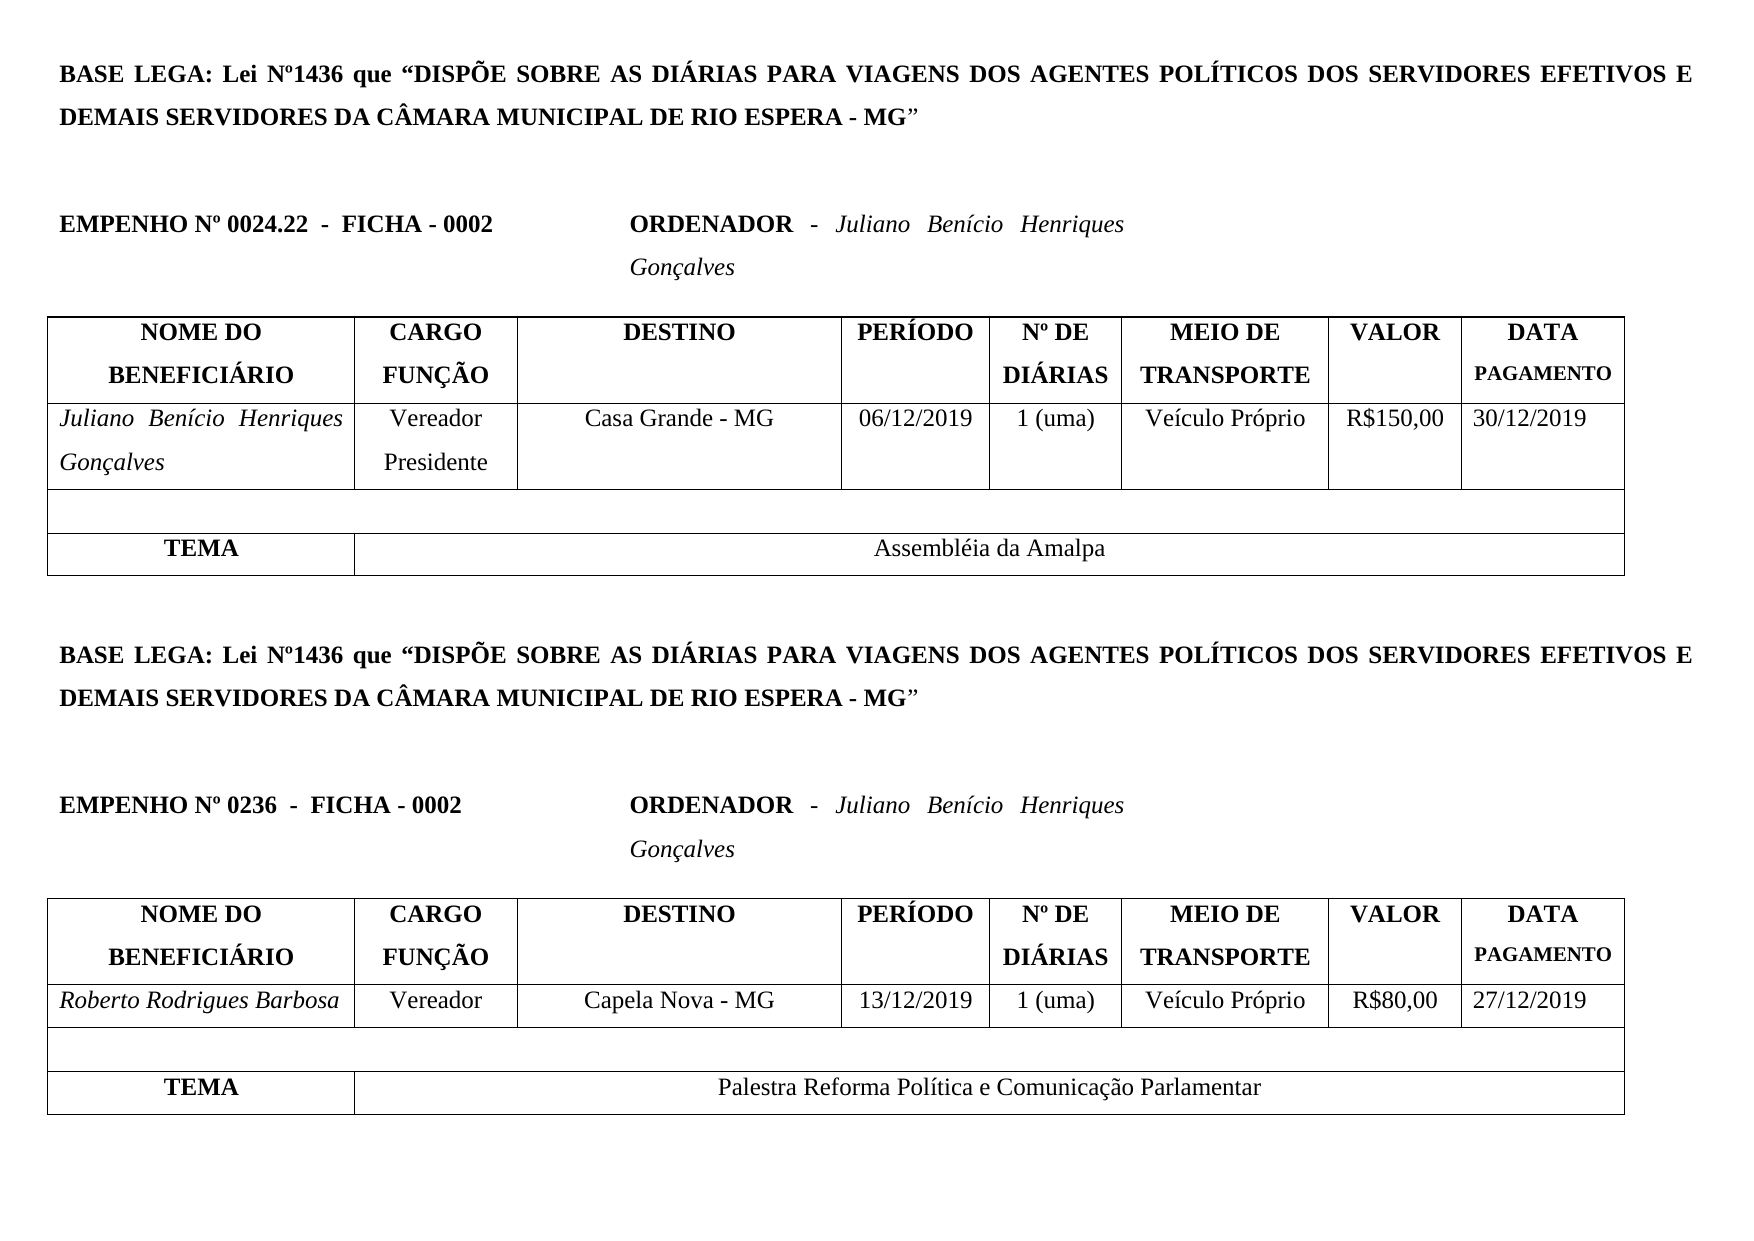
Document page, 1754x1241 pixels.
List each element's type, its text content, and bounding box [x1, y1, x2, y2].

table_cell TEMA [48, 1072, 354, 1114]
table_cell 30/12/2019 [1462, 404, 1624, 488]
table_header NOME DO BENEFICIÁRIO [48, 318, 354, 402]
table_header MEIO DE TRANSPORTE [1122, 899, 1328, 984]
table_cell Veículo Próprio [1122, 404, 1328, 488]
text EMPENHO Nº 0024.22 - FICHA - 0002 [59, 209, 554, 238]
table_cell Roberto Rodrigues Barbosa [48, 985, 354, 1027]
table_cell 27/12/2019 [1462, 985, 1624, 1027]
table_cell 13/12/2019 [842, 985, 989, 1027]
table_cell Juliano Benício Henriques Gonçalves [48, 404, 354, 488]
table_header DESTINO [518, 318, 841, 402]
table_header VALOR [1329, 318, 1461, 402]
table_header DESTINO [518, 899, 841, 984]
text BASE LEGA: Lei Nº1436 que “DISPÕE SOBRE AS DIÁRIAS PARA VIAGENS DOS AGENTES POLÍTICOS DOS SERVIDORES EFETIVOS E DEMAIS SERVIDORES DA CÂMARA MUNICIPAL DE RIO ESPERA - MG” [59, 59, 1695, 131]
table_header Nº DE DIÁRIAS [990, 318, 1121, 402]
table_header CARGO FUNÇÃO [355, 899, 517, 984]
table_cell Palestra Reforma Política e Comunicação Parlamentar [355, 1072, 1624, 1114]
table_cell Vereador [355, 985, 517, 1027]
table_header PERÍODO [842, 318, 989, 402]
table_cell R$80,00 [1329, 985, 1461, 1027]
table_header Nº DE DIÁRIAS [990, 899, 1121, 984]
table_cell Vereador Presidente [355, 404, 517, 488]
table_cell Casa Grande - MG [518, 404, 841, 488]
table_cell TEMA [48, 534, 354, 575]
table_cell Veículo Próprio [1122, 985, 1328, 1027]
text ORDENADOR - Juliano Benício Henriques Gonçalves [629, 209, 1124, 281]
table_header VALOR [1329, 899, 1461, 984]
table_header CARGO FUNÇÃO [355, 318, 517, 402]
table_cell 1 (uma) [990, 404, 1121, 488]
table_cell 1 (uma) [990, 985, 1121, 1027]
table_cell [48, 1028, 1624, 1071]
table_header DATA PAGAMENTO [1462, 318, 1624, 402]
table_header PERÍODO [842, 899, 989, 984]
table_cell Capela Nova - MG [518, 985, 841, 1027]
table_cell 06/12/2019 [842, 404, 989, 488]
text BASE LEGA: Lei Nº1436 que “DISPÕE SOBRE AS DIÁRIAS PARA VIAGENS DOS AGENTES POLÍTICOS DOS SERVIDORES EFETIVOS E DEMAIS SERVIDORES DA CÂMARA MUNICIPAL DE RIO ESPERA - MG” [59, 640, 1695, 712]
table_cell Assembléia da Amalpa [355, 534, 1624, 575]
table_header DATA PAGAMENTO [1462, 899, 1624, 984]
table_header NOME DO BENEFICIÁRIO [48, 899, 354, 984]
text ORDENADOR - Juliano Benício Henriques Gonçalves [629, 791, 1124, 862]
table_header MEIO DE TRANSPORTE [1122, 318, 1328, 402]
text EMPENHO Nº 0236 - FICHA - 0002 [59, 791, 554, 819]
table_cell R$150,00 [1329, 404, 1461, 488]
table_cell [48, 490, 1624, 532]
